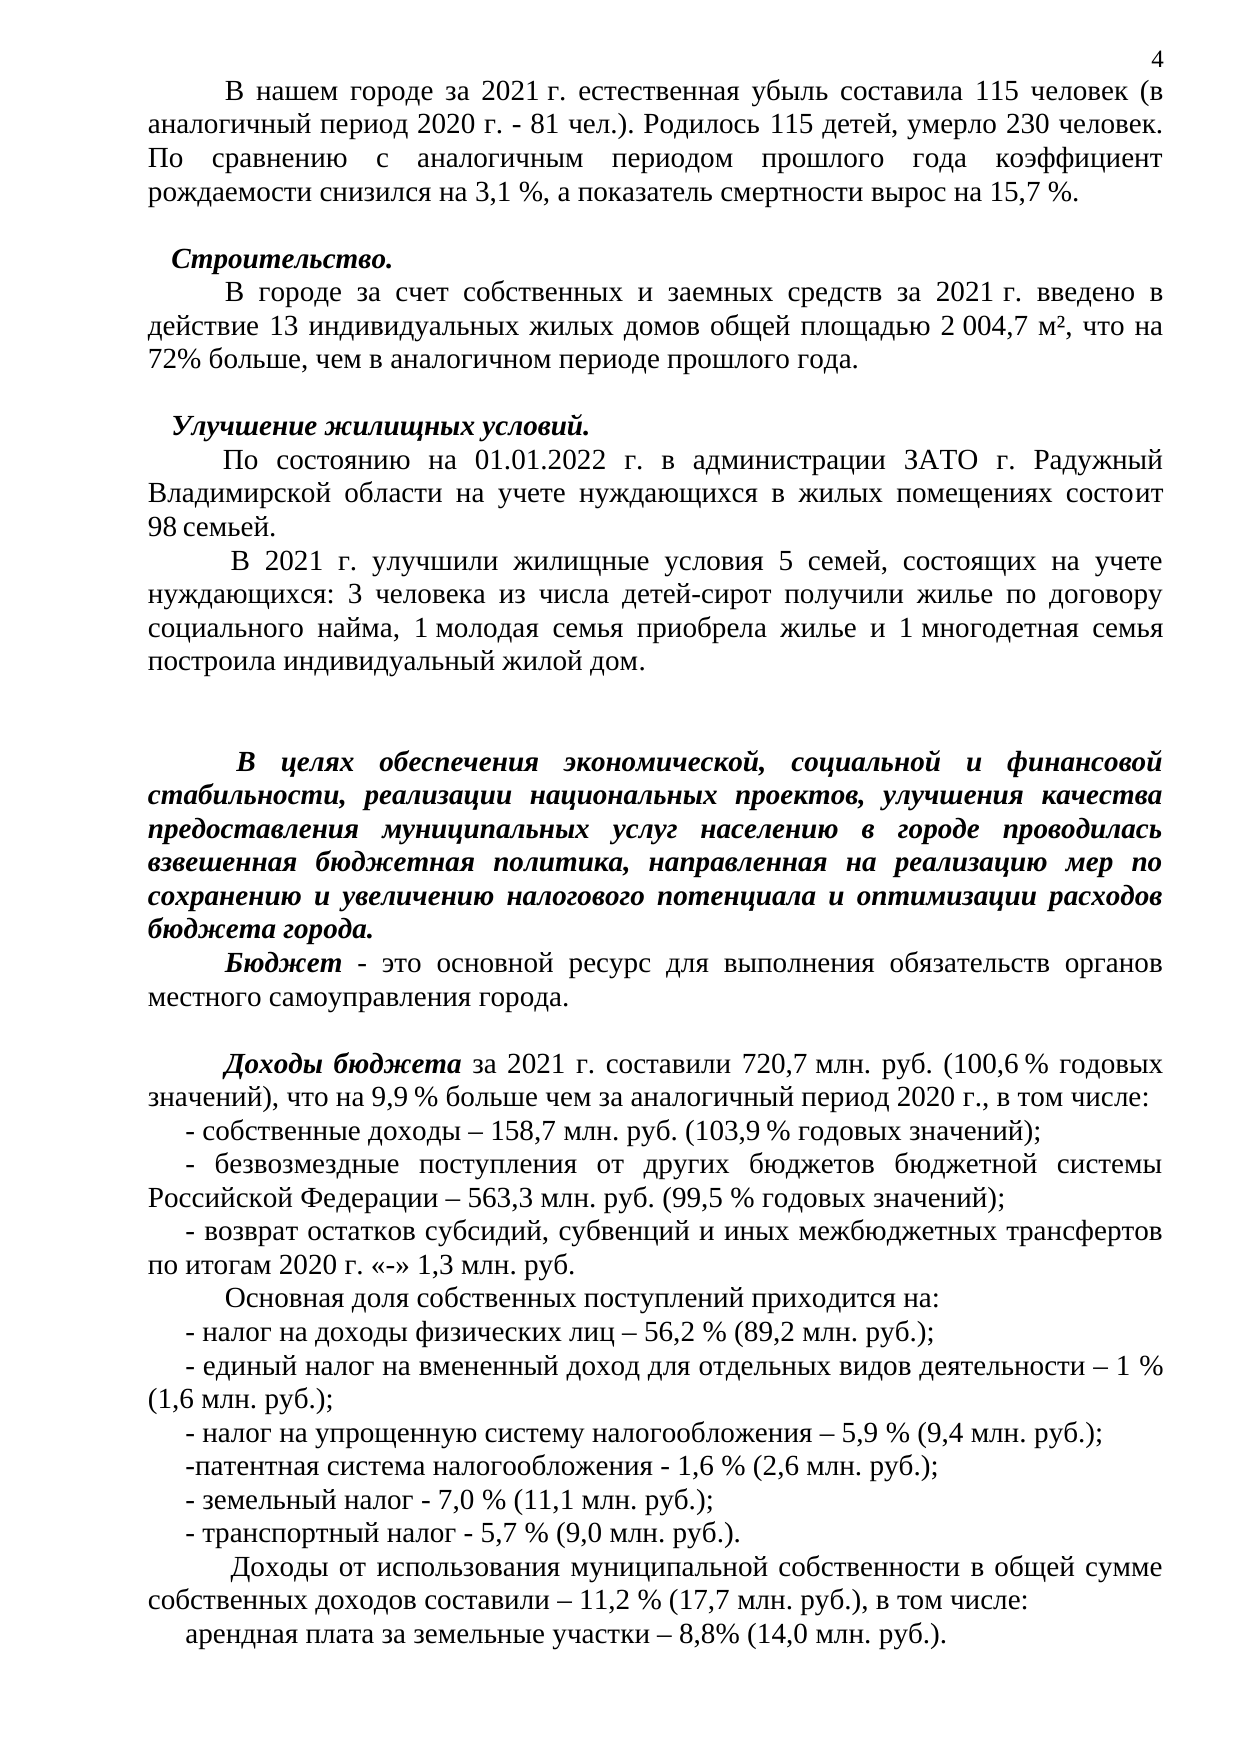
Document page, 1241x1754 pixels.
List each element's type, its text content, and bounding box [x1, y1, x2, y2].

text В целях обеспечения экономической, социальной и финансовой стабильности, реализации национальных проектов, улучшения качества предоставления муниципальных услуг населению в городе проводилась взвешенная бюджетная политика, направленная на реализацию мер по сохранению и увеличению налогового потенциала и оптимизации расходов бюджета города. [148, 744, 1163, 945]
list - налог на доходы физических лиц – 56,2 % (89,2 млн. руб.); [148, 1314, 1163, 1348]
list - единый налог на вмененный доход для отдельных видов деятельности – 1 % (1,6 млн. руб.); [148, 1348, 1163, 1415]
list - земельный налог - 7,0 % (11,1 млн. руб.); [148, 1482, 1163, 1515]
list - возврат остатков субсидий, субвенций и иных межбюджетных трансфертов по итогам 2020 г. «-» 1,3 млн. руб. [148, 1213, 1163, 1281]
list Доходы бюджета за 2021 г. составили 720,7 млн. руб. (100,6 % годовых значений), что на 9,9 % больше чем за аналогичный период 2020 г., в том числе: [148, 1046, 1163, 1113]
list арендная плата за земельные участки – 8,8% (14,0 млн. руб.). [148, 1616, 1163, 1649]
list Основная доля собственных поступлений приходится на: [148, 1281, 1163, 1314]
list - собственные доходы – 158,7 млн. руб. (103,9 % годовых значений); [148, 1113, 1163, 1146]
text В городе за счет собственных и заемных средств за 2021 г. введено в действие 13 индивидуальных жилых домов общей площадью 2 004,7 м², что на 72% больше, чем в аналогичном периоде прошлого года. [148, 274, 1163, 375]
text В 2021 г. улучшили жилищные условия 5 семей, состоящих на учете нуждающихся: 3 человека из числа детей-сирот получили жилье по договору социального найма, 1 молодая семья приобрела жилье и 1 многодетная семья построила индивидуальный жилой дом. [148, 543, 1163, 677]
text Строительство. [148, 241, 1163, 274]
text В нашем городе за 2021 г. естественная убыль составила 115 человек (в аналогичный период 2020 г. - 81 чел.). Родилось 115 детей, умерло 230 человек. По сравнению с аналогичным периодом прошлого года коэффициент рождаемости снизился на 3,1 %, а показатель смертности вырос на 15,7 %. [148, 73, 1163, 207]
text Улучшение жилищных условий. [148, 408, 1163, 442]
list - налог на упрощенную систему налогообложения – 5,9 % (9,4 млн. руб.); [148, 1415, 1163, 1448]
list - транспортный налог - 5,7 % (9,0 млн. руб.). [148, 1515, 1163, 1549]
list - безвозмездные поступления от других бюджетов бюджетной системы Российской Федерации – 563,3 млн. руб. (99,5 % годовых значений); [148, 1146, 1163, 1213]
list -патентная система налогообложения - 1,6 % (2,6 млн. руб.); [148, 1448, 1163, 1482]
text Бюджет - это основной ресурс для выполнения обязательств органов местного самоуправления города. [148, 945, 1163, 1012]
text По состоянию на 01.01.2022 г. в администрации ЗАТО г. Радужный Владимирской области на учете нуждающихся в жилых помещениях состоит 98 семьей. [148, 442, 1163, 543]
list Доходы от использования муниципальной собственности в общей сумме собственных доходов составили – 11,2 % (17,7 млн. руб.), в том числе: [148, 1549, 1163, 1616]
